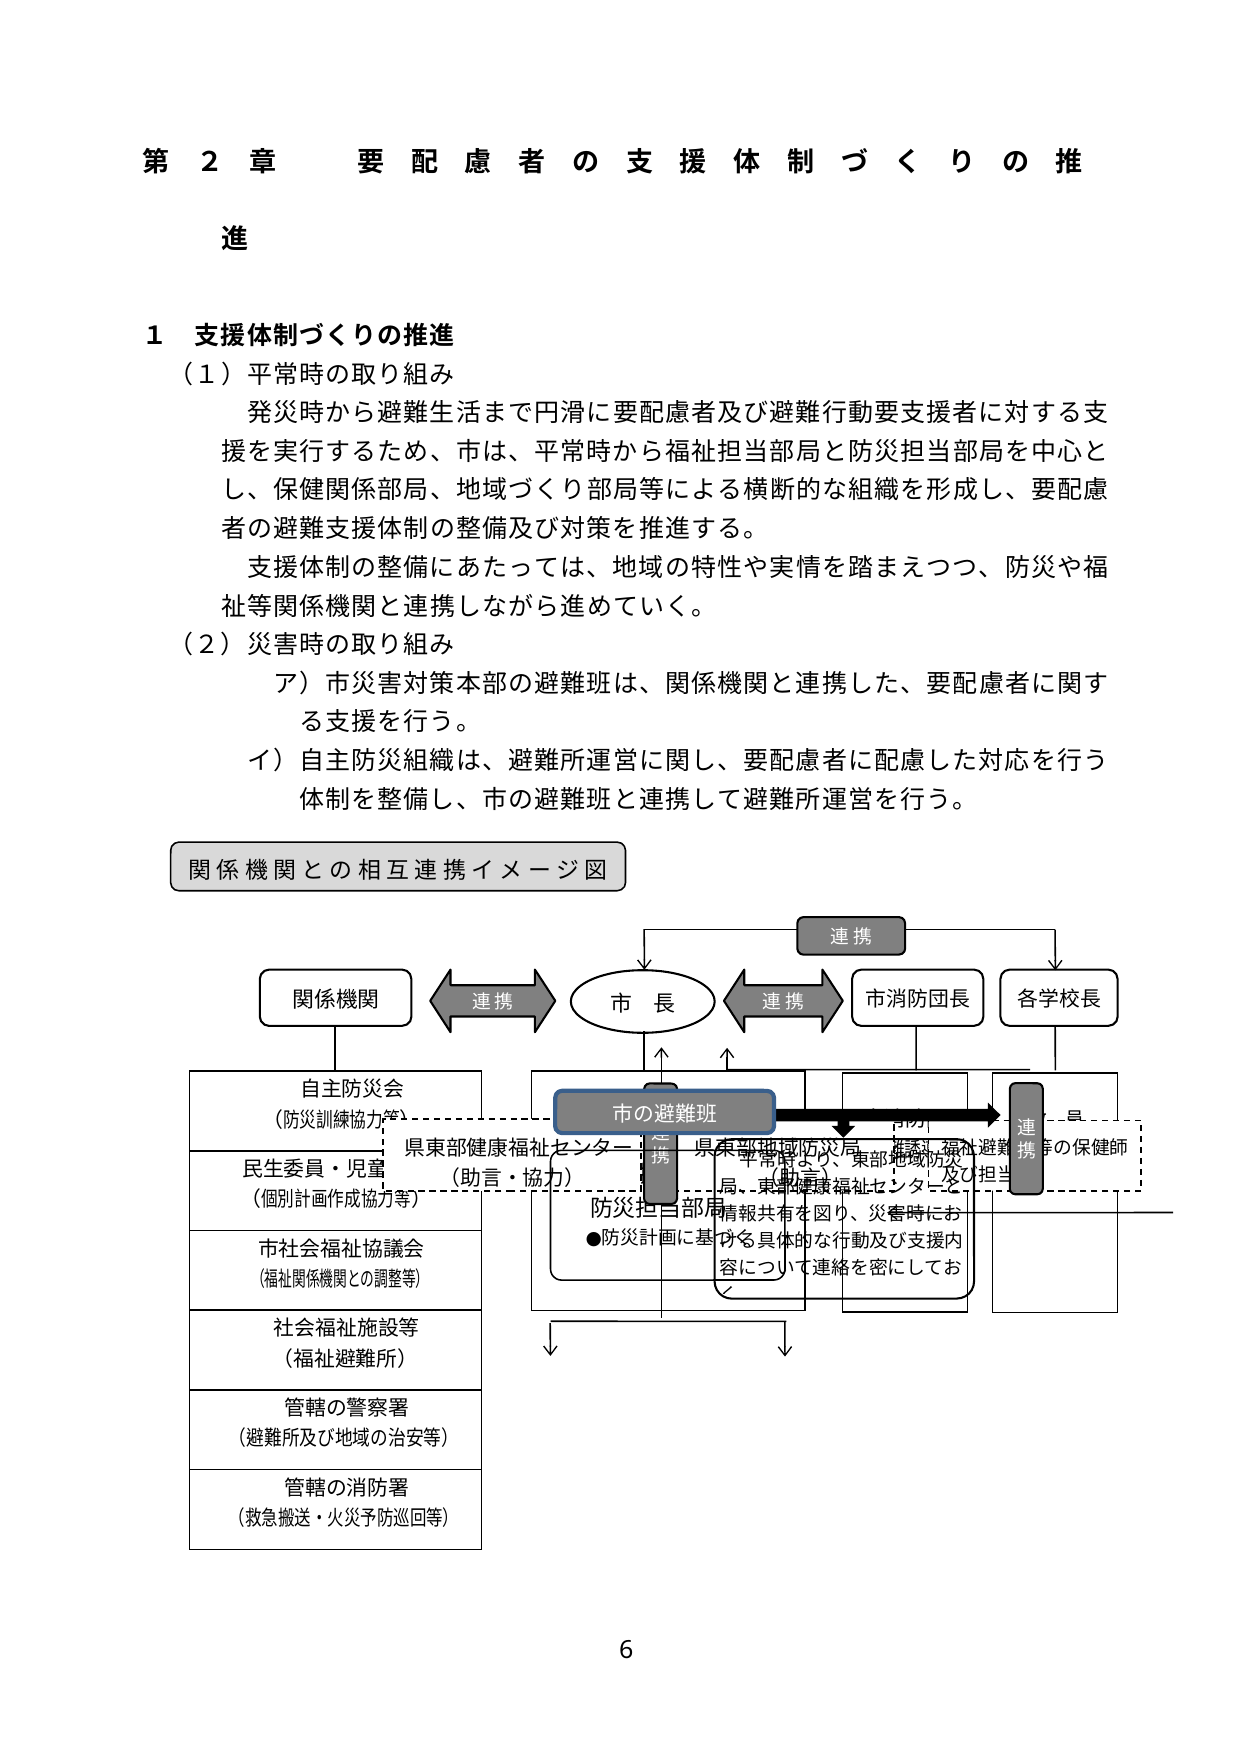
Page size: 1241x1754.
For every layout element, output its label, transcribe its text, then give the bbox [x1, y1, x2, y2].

text １ 支援体制づくりの推進 [142, 314, 1110, 353]
text 発災時から避難生活まで円滑に要配慮者及び避難行動要支援者に対する支援を実行するため、市は、平常時から福祉担当部局と防災担当部局を中心とし、保健関係部局、地域づくり部局等による横断的な組織を形成し、要配慮者の避難支援体制の整備及び対策を推進する。 [211, 392, 1110, 546]
text 支援体制の整備にあたっては、地域の特性や実情を踏まえつつ、防災や福祉等関係機関と連携しながら進めていく。 [211, 546, 1110, 623]
text （２）災害時の取り組み [142, 623, 1110, 662]
text 第２章 要配慮者の支援体制づくりの推進 [142, 121, 1110, 276]
text （１）平常時の取り組み [142, 353, 1110, 392]
text ア）市災害対策本部の避難班は、関係機関と連携した、要配慮者に関する支援を行う。 [118, 662, 1110, 739]
text イ）自主防災組織は、避難所運営に関し、要配慮者に配慮した対応を行う体制を整備し、市の避難班と連携して避難所運営を行う。 [142, 739, 1110, 817]
